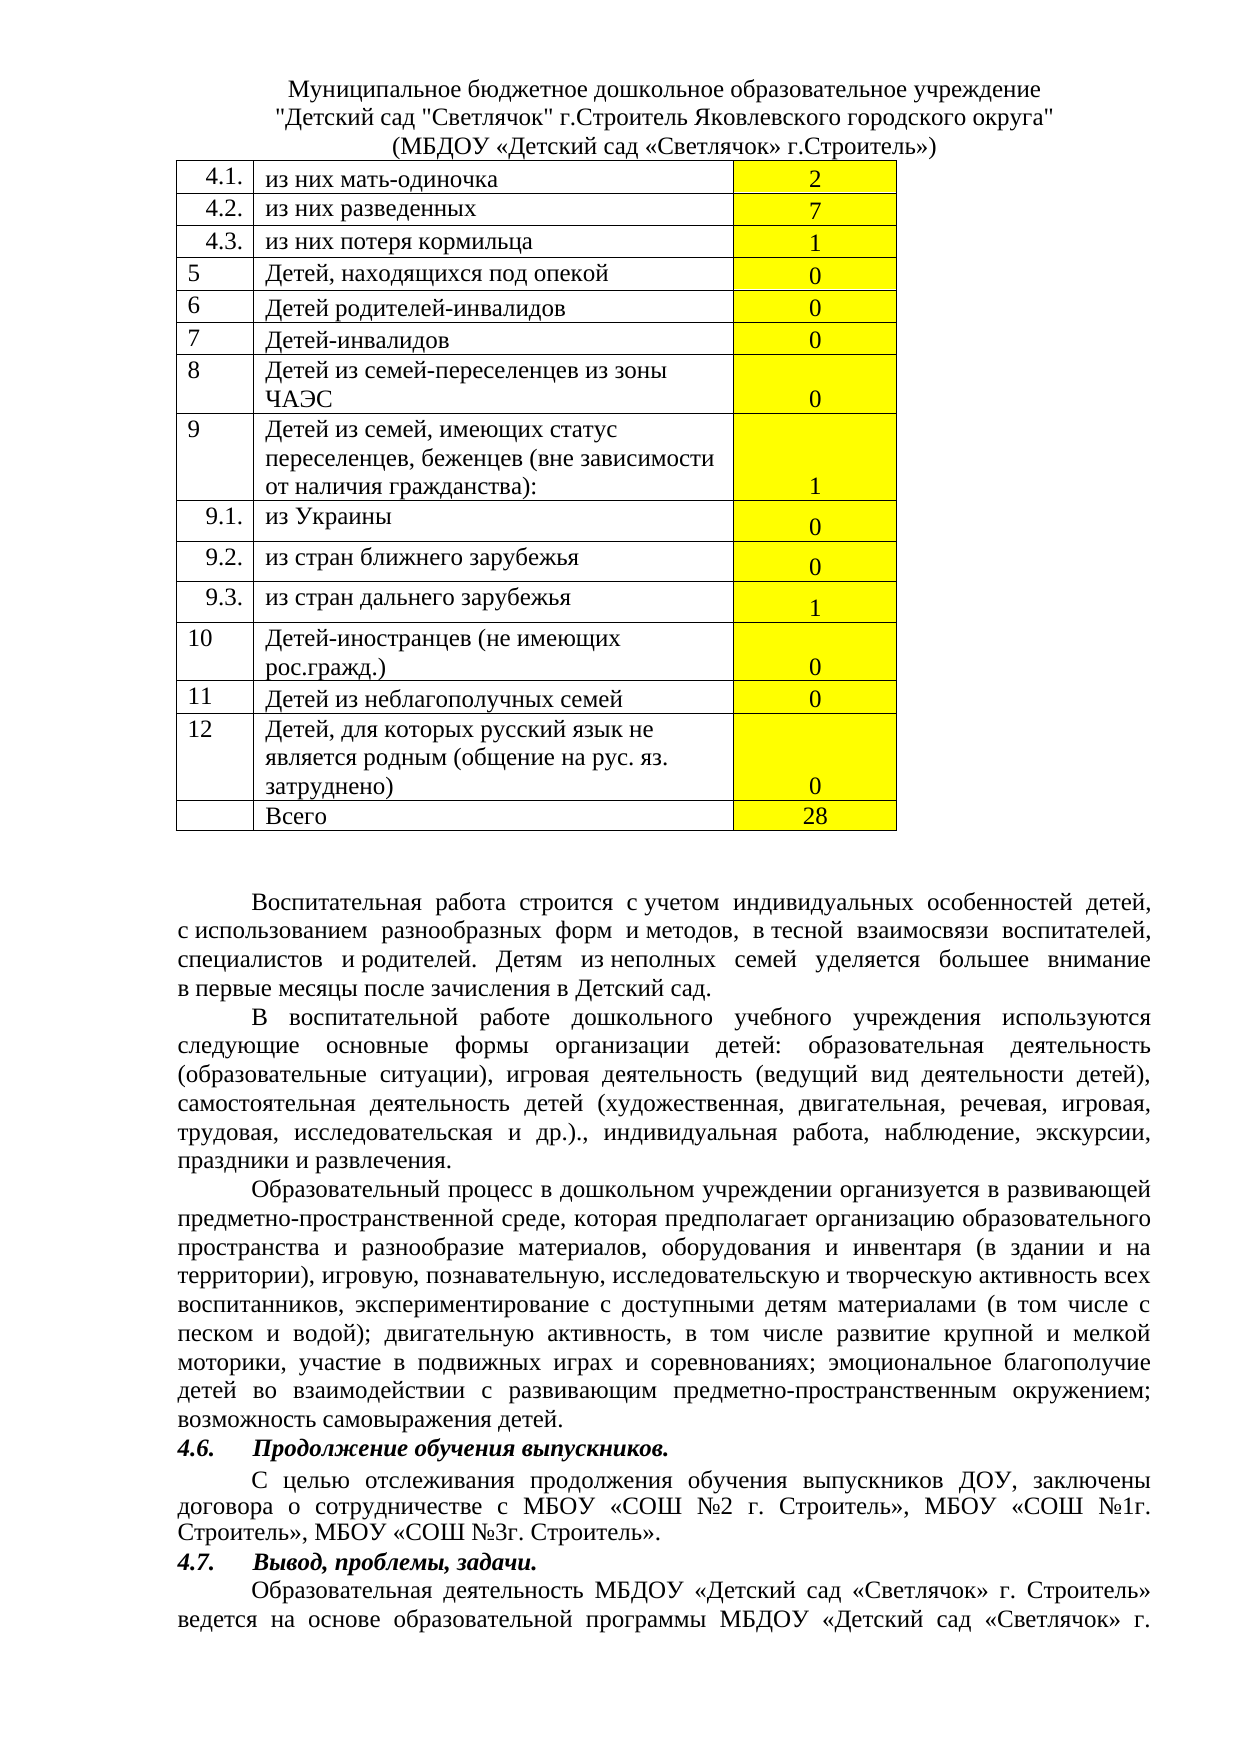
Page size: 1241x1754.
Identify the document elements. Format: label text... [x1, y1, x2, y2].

table_cell 28 [734, 801, 896, 830]
table_cell 0 [734, 323, 896, 354]
table_cell Детей из семей-переселенцев из зоны ЧАЭС [254, 355, 733, 413]
table_cell Детей из неблагополучных семей [254, 681, 733, 713]
table_cell Детей из семей, имеющих статус переселенцев, беженцев (вне зависимости от наличия гражданства): [254, 414, 733, 500]
table_cell из Украины [254, 501, 733, 541]
table_cell из них потеря кормильца [254, 226, 733, 257]
table_cell 11 [177, 681, 253, 713]
table_cell 8 [177, 355, 253, 413]
table_cell [177, 801, 253, 830]
table_cell 1 [734, 414, 896, 500]
table_cell 2 [734, 161, 896, 192]
table_cell 1 [734, 582, 896, 622]
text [177, 1576, 1152, 1633]
table_cell 0 [734, 714, 896, 800]
table_cell Детей, находящихся под опекой [254, 258, 733, 289]
table_cell 7 [734, 194, 896, 225]
table_cell 0 [734, 291, 896, 322]
table_cell Детей родителей-инвалидов [254, 291, 733, 322]
table_cell 0 [734, 681, 896, 713]
table_cell 10 [177, 623, 253, 680]
text В воспитательной работе дошкольного учебного учреждения используются следующие основные формы организации детей: образовательная деятельность (образовательные ситуации), игровая деятельность (ведущий вид деятельности детей), самостоятельная деятельность детей (художественная, двигательная, речевая, игровая, трудовая, исследовательская и др.)., индивидуальная работа, наблюдение, экскурсии, праздники и развлечения. [177, 1002, 1152, 1174]
text Образовательный процесс в дошкольном учреждении организуется в развивающей предметно-пространственной среде, которая предполагает организацию образовательного пространства и разнообразие материалов, оборудования и инвентаря (в здании и на территории), игровую, познавательную, исследовательскую и творческую активность всех воспитанников, экспериментирование с доступными детям материалами (в том числе с песком и водой); двигательную активность, в том числе развитие крупной и мелкой моторики, участие в подвижных играх и соревнованиях; эмоциональное благополучие детей во взаимодействии с развивающим предметно-пространственным окружением; возможность самовыражения детей. [177, 1174, 1152, 1433]
table_cell 9 [177, 414, 253, 500]
table_cell 0 [734, 355, 896, 413]
table_cell 0 [734, 542, 896, 581]
table_cell из них мать-одиночка [254, 161, 733, 192]
table_cell 0 [734, 258, 896, 289]
table_cell 9.2. [177, 542, 253, 581]
table_cell Всего [254, 801, 733, 830]
table_cell 5 [177, 258, 253, 289]
list Вывод, проблемы, задачи. [177, 1547, 1152, 1576]
table_cell из них разведенных [254, 194, 733, 225]
table_cell Детей-иностранцев (не имеющих рос.гражд.) [254, 623, 733, 680]
table_cell 7 [177, 323, 253, 354]
table_cell 9.1. [177, 501, 253, 541]
text Воспитательная работа строится с учетом индивидуальных особенностей детей, с использованием разнообразных форм и методов, в тесной взаимосвязи воспитателей, специалистов и родителей. Детям из неполных семей уделяется большее внимание в первые месяцы после зачисления в Детский сад. [177, 887, 1152, 1002]
list Продолжение обучения выпускников. [177, 1434, 1152, 1462]
table_cell 0 [734, 501, 896, 541]
table_cell 6 [177, 291, 253, 322]
text С целью отслеживания продолжения обучения выпускников ДОУ, заключены договора о сотрудничестве с МБОУ «СОШ №2 г. Строитель», МБОУ «СОШ №1г. Строитель», МБОУ «СОШ №3г. Строитель». [177, 1467, 1152, 1546]
table_cell Детей, для которых русский язык не является родным (общение на рус. яз. затруднено) [254, 714, 733, 800]
table_cell 0 [734, 623, 896, 680]
table_cell Детей-инвалидов [254, 323, 733, 354]
table_cell 4.1. [177, 161, 253, 192]
table_cell 9.3. [177, 582, 253, 622]
table_cell из стран ближнего зарубежья [254, 542, 733, 581]
table_cell из стран дальнего зарубежья [254, 582, 733, 622]
table_cell 4.2. [177, 194, 253, 225]
table_cell 1 [734, 226, 896, 257]
table_cell 12 [177, 714, 253, 800]
table_cell 4.3. [177, 226, 253, 257]
